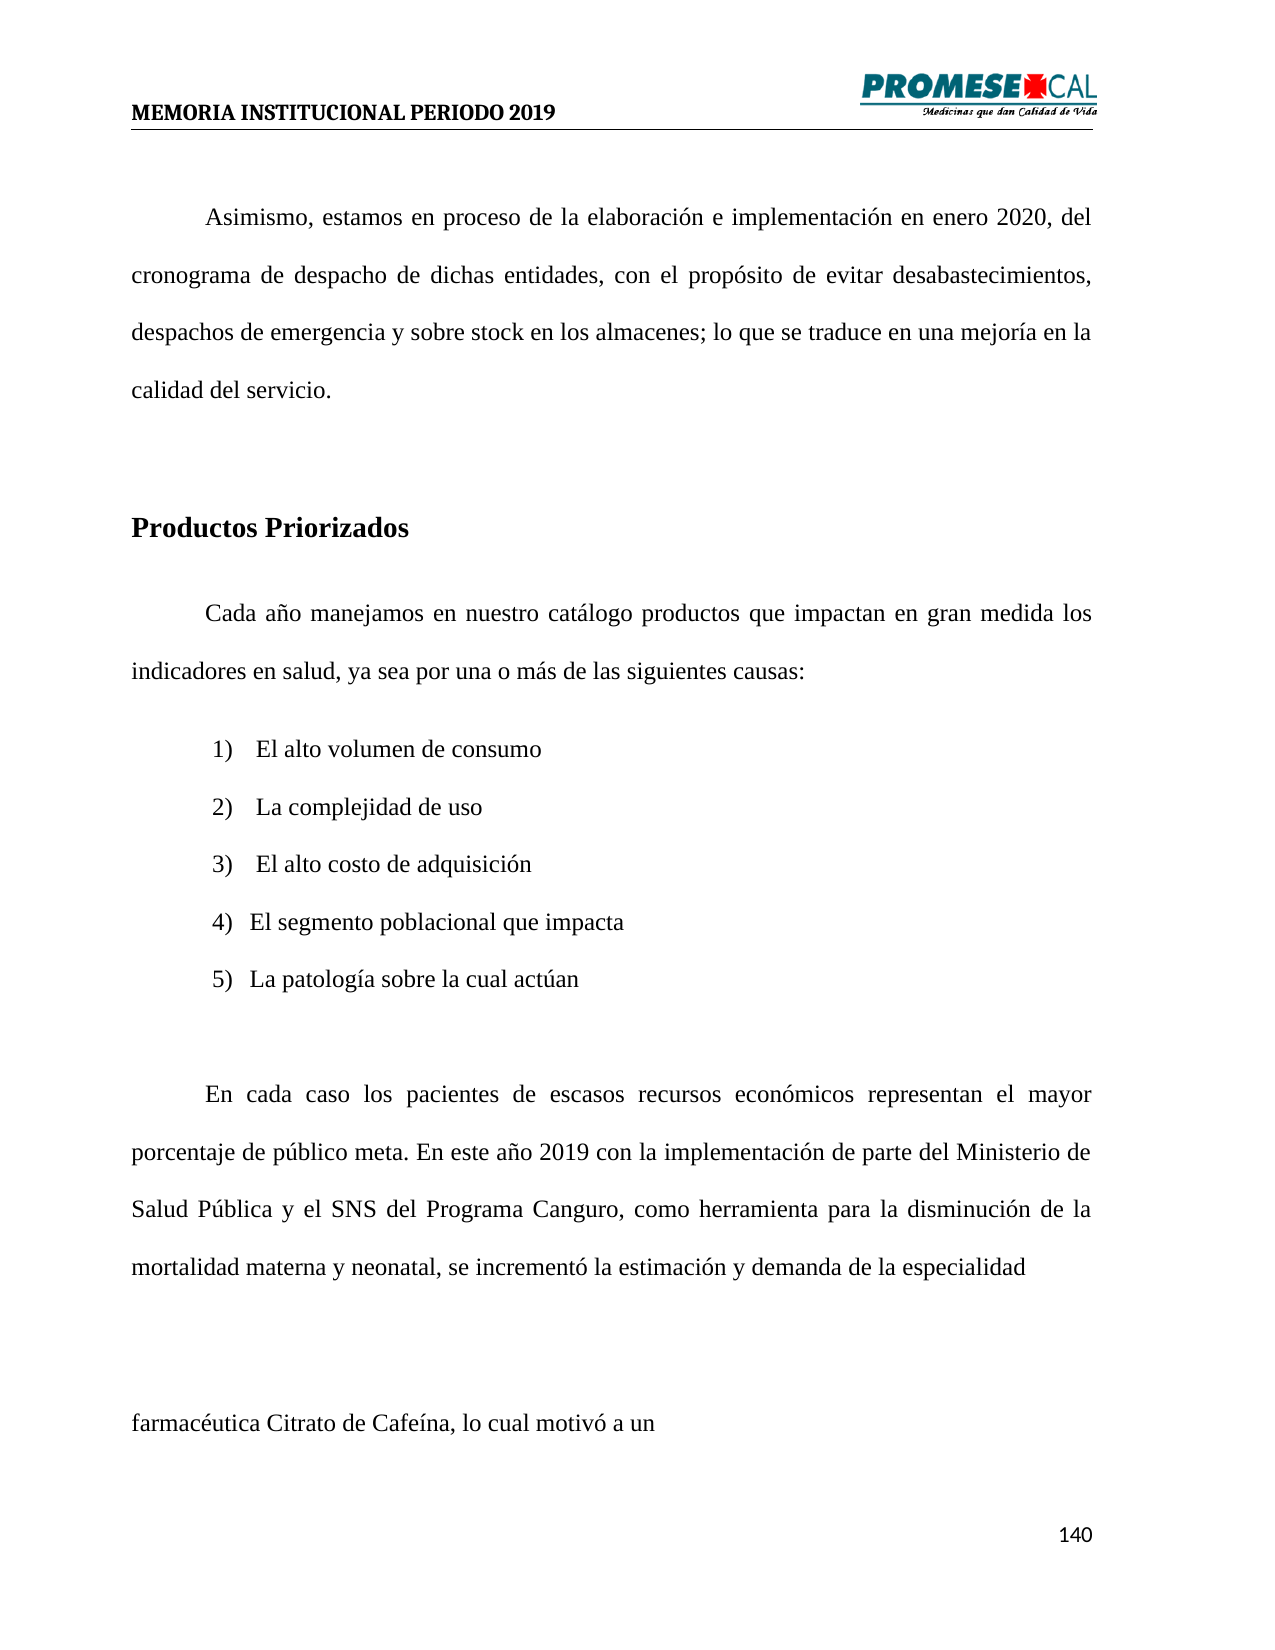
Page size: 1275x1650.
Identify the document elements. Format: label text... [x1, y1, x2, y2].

list El alto volumen de consumo [212, 734, 1093, 763]
text Productos Priorizados [131, 511, 1093, 544]
list El alto costo de adquisición [212, 849, 1093, 878]
text Cada año manejamos en nuestro catálogo productos que impactan en gran medida los indicadores en salud, ya sea por una o más de las siguientes causas: [131, 598, 1093, 685]
list La complejidad de uso [212, 792, 1093, 821]
text En cada caso los pacientes de escasos recursos económicos representan el mayor porcentaje de público meta. En este año 2019 con la implementación de parte del Ministerio de Salud Pública y el SNS del Programa Canguro, como herramienta para la disminución de la mortalidad materna y neonatal, se incrementó la estimación y demanda de la especialidad [131, 1079, 1093, 1281]
text Asimismo, estamos en proceso de la elaboración e implementación en enero 2020, del cronograma de despacho de dichas entidades, con el propósito de evitar desabastecimientos, despachos de emergencia y sobre stock en los almacenes; lo que se traduce en una mejoría en la calidad del servicio. [131, 202, 1093, 403]
text farmacéutica Citrato de Cafeína, lo cual motivó a un [131, 1408, 1093, 1437]
picture [843, 68, 1105, 125]
list La patología sobre la cual actúan [212, 964, 1093, 993]
list El segmento poblacional que impacta [212, 907, 1093, 936]
